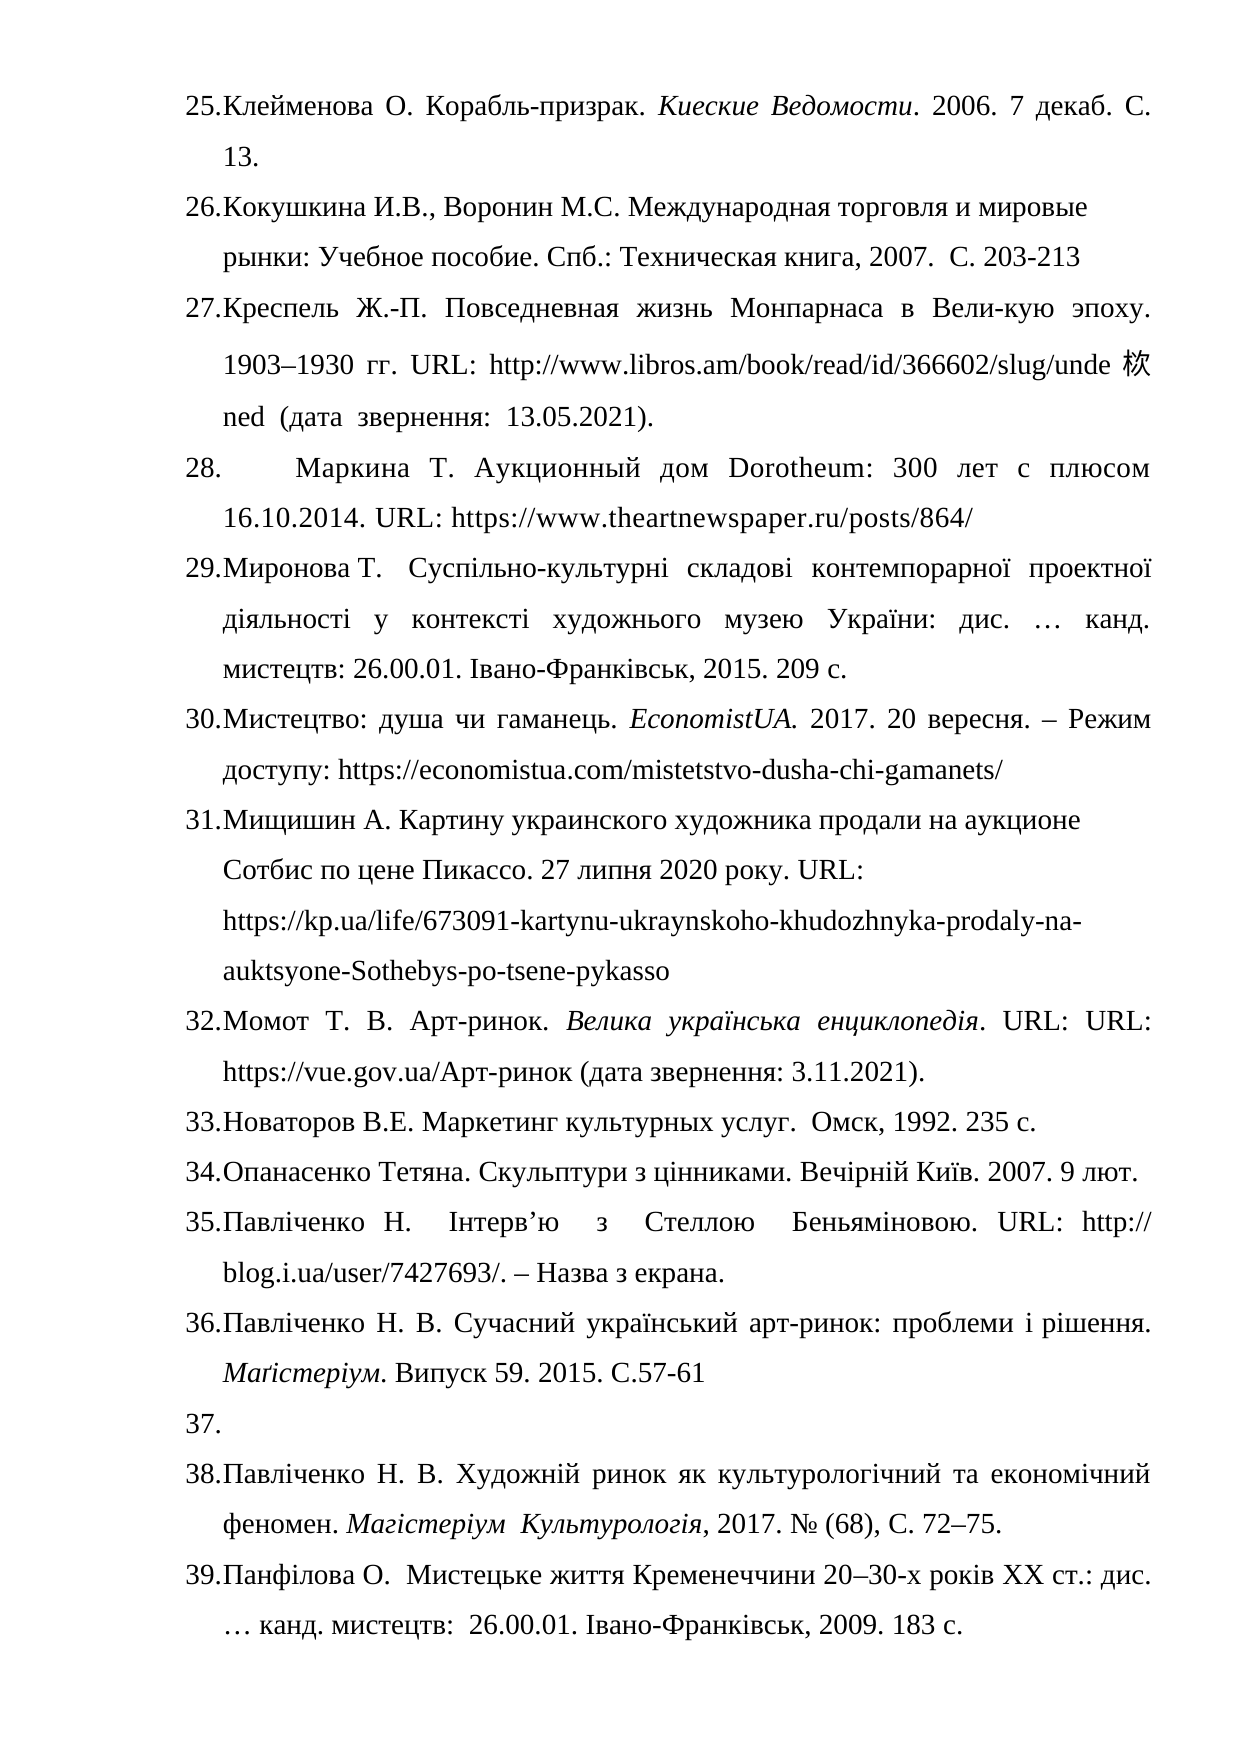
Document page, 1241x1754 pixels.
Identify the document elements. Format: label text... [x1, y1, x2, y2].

list Опанасенко Тетяна. Скульптури з цінниками. Вечірній Київ. 2007. 9 лют. [185, 1154, 1152, 1188]
list Павліченко Н. Інтерв’ю з Стеллою Беньяміновою. URL: http:// blog.i.ua/user/7427693/. – Назва з екрана. [185, 1204, 1152, 1288]
list Павліченко Н. В. Художній ринок як культурологічний та економічний феномен. Магістеріум Культурологія, 2017. № (68), С. 72–75. [185, 1456, 1152, 1540]
list Панфілова О. Мистецьке життя Кременеччини 20–30-х років ХХ ст.: дис. … канд. мистецтв: 26.00.01. Івано-Франківськ, 2009. 183 с. [185, 1557, 1152, 1641]
list Павліченко Н. В. Сучасний український арт-ринок: проблеми і рішення. Маґістеріум. Випуск 59. 2015. С.57-61 [185, 1305, 1152, 1389]
list Креспель Ж.-П. Повседневная жизнь Монпарнаса в Вели-кую эпоху. 1903–1930 гг. URL: http://www.libros.am/book/read/id/366602/slug/unde栨ned (дата звернення: 13.05.2021). [185, 290, 1152, 433]
list Клейменова О. Корабль-призрак. Киеские Ведомости. 2006. 7 декаб. С. 13. [185, 88, 1152, 172]
list Мистецтво: душа чи гаманець. EconomistUA. 2017. 20 вересня. – Режим доступу: https://economistua.com/mistetstvo-dusha-chi-gamanets/ [185, 701, 1152, 785]
list Новаторов В.Е. Маркетинг культурных услуг. Омск, 1992. 235 с. [185, 1104, 1152, 1137]
list Момот Т. В. Арт-ринок. Велика українська енциклопедія. URL: URL: https://vue.gov.ua/Арт-ринок (дата звернення: 3.11.2021). [185, 1003, 1152, 1087]
list Миронова Т. Суспільно-культурні складові контемпорарної проектної діяльності у контексті художнього музею України: дис. … канд. мистецтв: 26.00.01. Івано-Франківськ, 2015. 209 с. [185, 551, 1152, 685]
list Мищишин А. Картину украинского художника продали на аукционе Сотбис по цене Пикассо. 27 липня 2020 року. URL: https://kp.ua/life/673091-kartynu-ukraynskoho-khudozhnyka-prodaly-na-auktsyone-Sothebys-po-tsene-pykasso [185, 802, 1152, 987]
list Маркина Т. Аукционный дом Dorotheum: 300 лет с плюсом 16.10.2014. URL: https://www.theartnewspaper.ru/posts/864/ [185, 450, 1152, 534]
list Кокушкина И.В., Воронин М.С. Международная торговля и мировые рынки: Учебное пособие. Спб.: Техническая книга, 2007. С. 203-213 [185, 189, 1152, 273]
